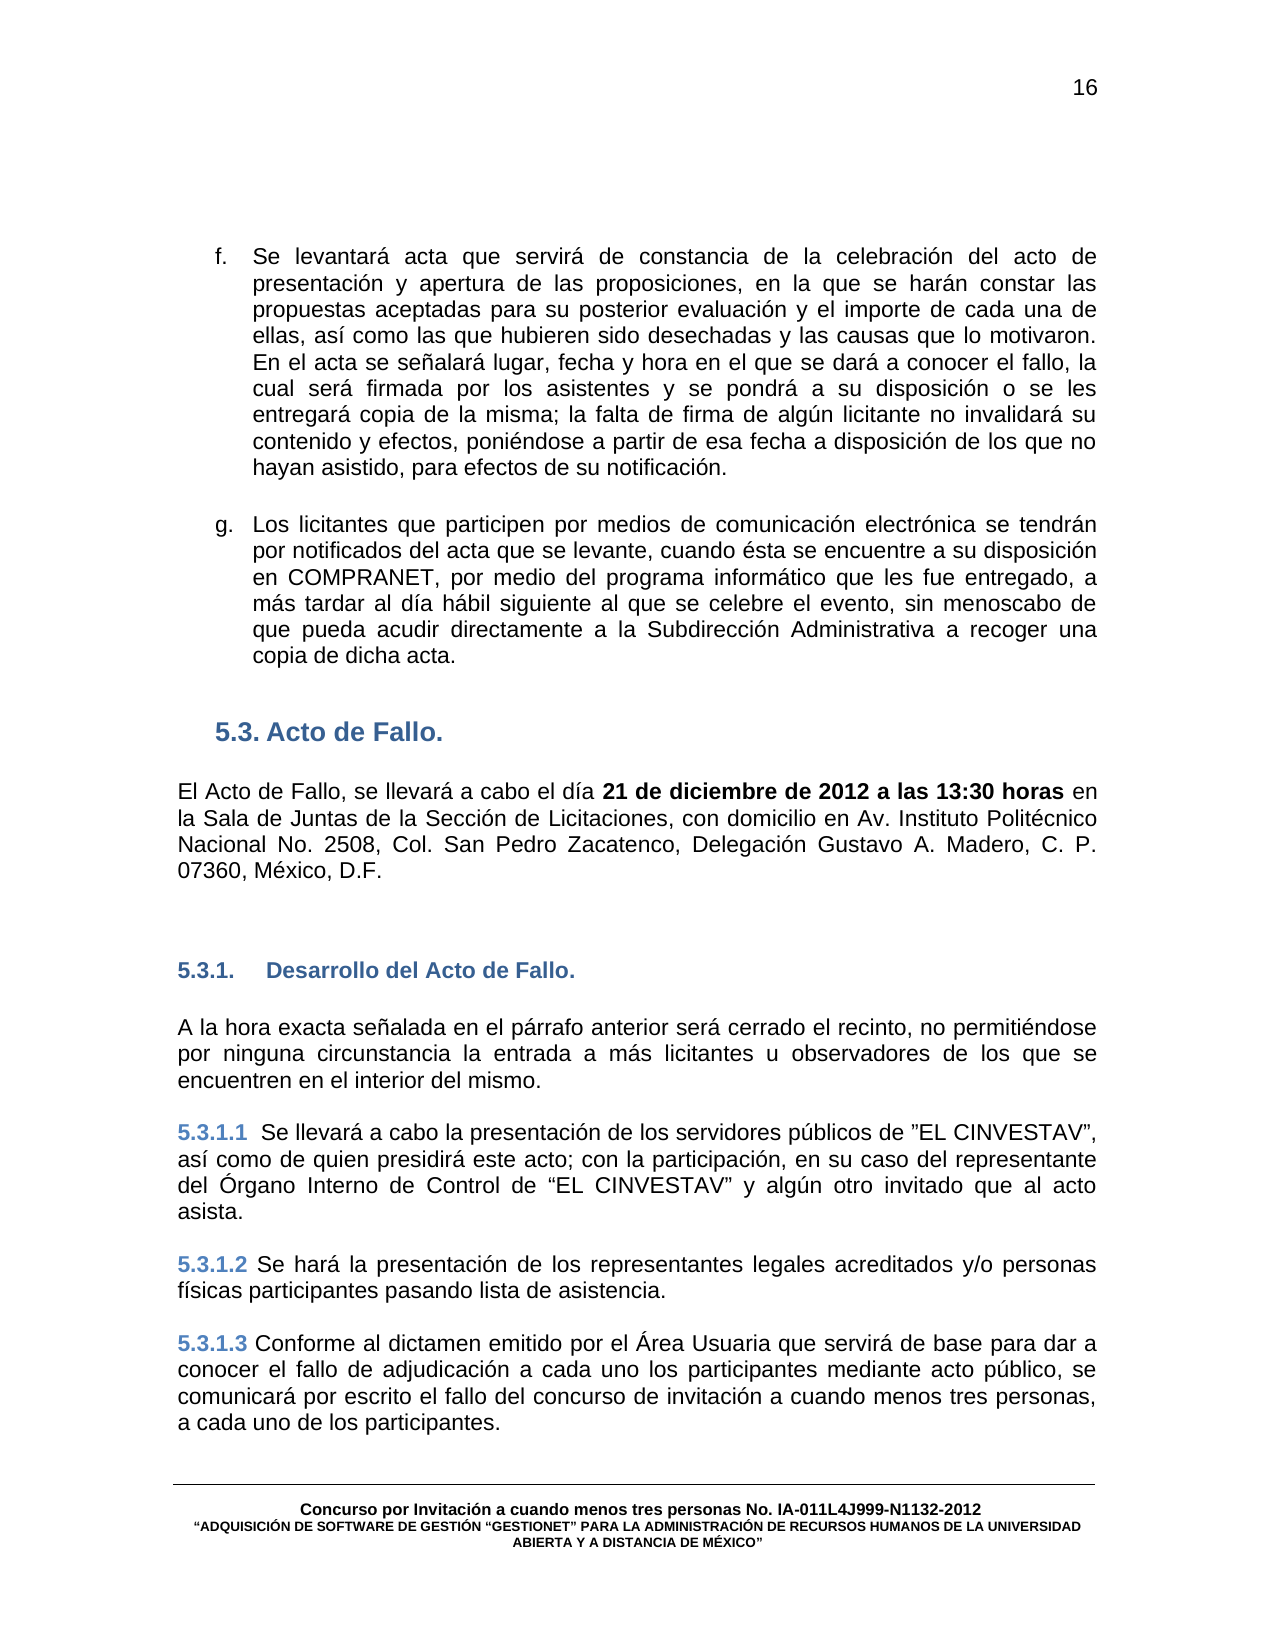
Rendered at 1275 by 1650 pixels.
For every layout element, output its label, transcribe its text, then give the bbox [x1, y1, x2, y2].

list Los licitantes que participen por medios de comunicación electrónica se tendrán por notificados del acta que se levante, cuando ésta se encuentre a su disposición en COMPRANET, por medio del programa informático que les fue entregado, a más tardar al día hábil siguiente al que se celebre el evento, sin menoscabo de que pueda acudir directamente a a recoger una copia de dicha acta. [215, 511, 1098, 669]
text A la hora exacta señalada en el párrafo anterior será cerrado el recinto, no permitiéndose por ninguna circunstancia la entrada a más licitantes u observadores de los que se encuentren en el interior del mismo. [177, 1014, 1098, 1093]
text 5.3.1.3 Conforme al dictamen emitido por el Área Usuaria que servirá de base para dar a conocer el fallo de adjudicación a cada uno los participantes mediante acto público, se comunicará por escrito el fallo del concurso de invitación a cuando menos tres personas, a cada uno de los participantes. [177, 1330, 1098, 1436]
list Se levantará acta que servirá de constancia de la celebración del acto de presentación y apertura de las proposiciones, en la que se harán constar las propuestas aceptadas para su posterior evaluación y el importe de cada una de ellas, así como las que hubieren sido desechadas y las causas que lo motivaron. En el acta se señalará lugar, fecha y hora en el que se dará a conocer el fallo, la cual será firmada por los asistentes y se pondrá a su disposición o se les entregará copia de la misma; la falta de firma de algún licitante no invalidará su contenido y efectos, poniéndose a partir de esa fecha a disposición de los que no hayan asistido, para efectos de su notificación. [215, 243, 1098, 481]
subtitle Acto de Fallo. [215, 716, 1098, 747]
text 5.3.1.2 Se hará la presentación de los representantes legales acreditados y/o personas físicas participantes pasando lista de asistencia. [177, 1251, 1098, 1304]
text El Acto de Fallo, se llevará a cabo el día 21 de diciembre de 2012 a las 13:30 horas en la Sala de Juntas de la Sección de Licitaciones, con domicilio en Av. Instituto Politécnico Nacional No. 2508, Col. San Pedro Zacatenco, Delegación Gustavo A. Madero, C. P. 07360, México, D.F. [177, 778, 1098, 884]
text 5.3.1.1 Se llevará a cabo la presentación de los servidores públicos de ”EL CINVESTAV”, así como de quien presidirá este acto; con la participación, en su caso del representante del Órgano Interno de Control de “EL CINVESTAV” y algún otro invitado que al acto asista. [177, 1119, 1098, 1225]
subtitle Desarrollo del Acto de Fallo. [177, 957, 1098, 984]
